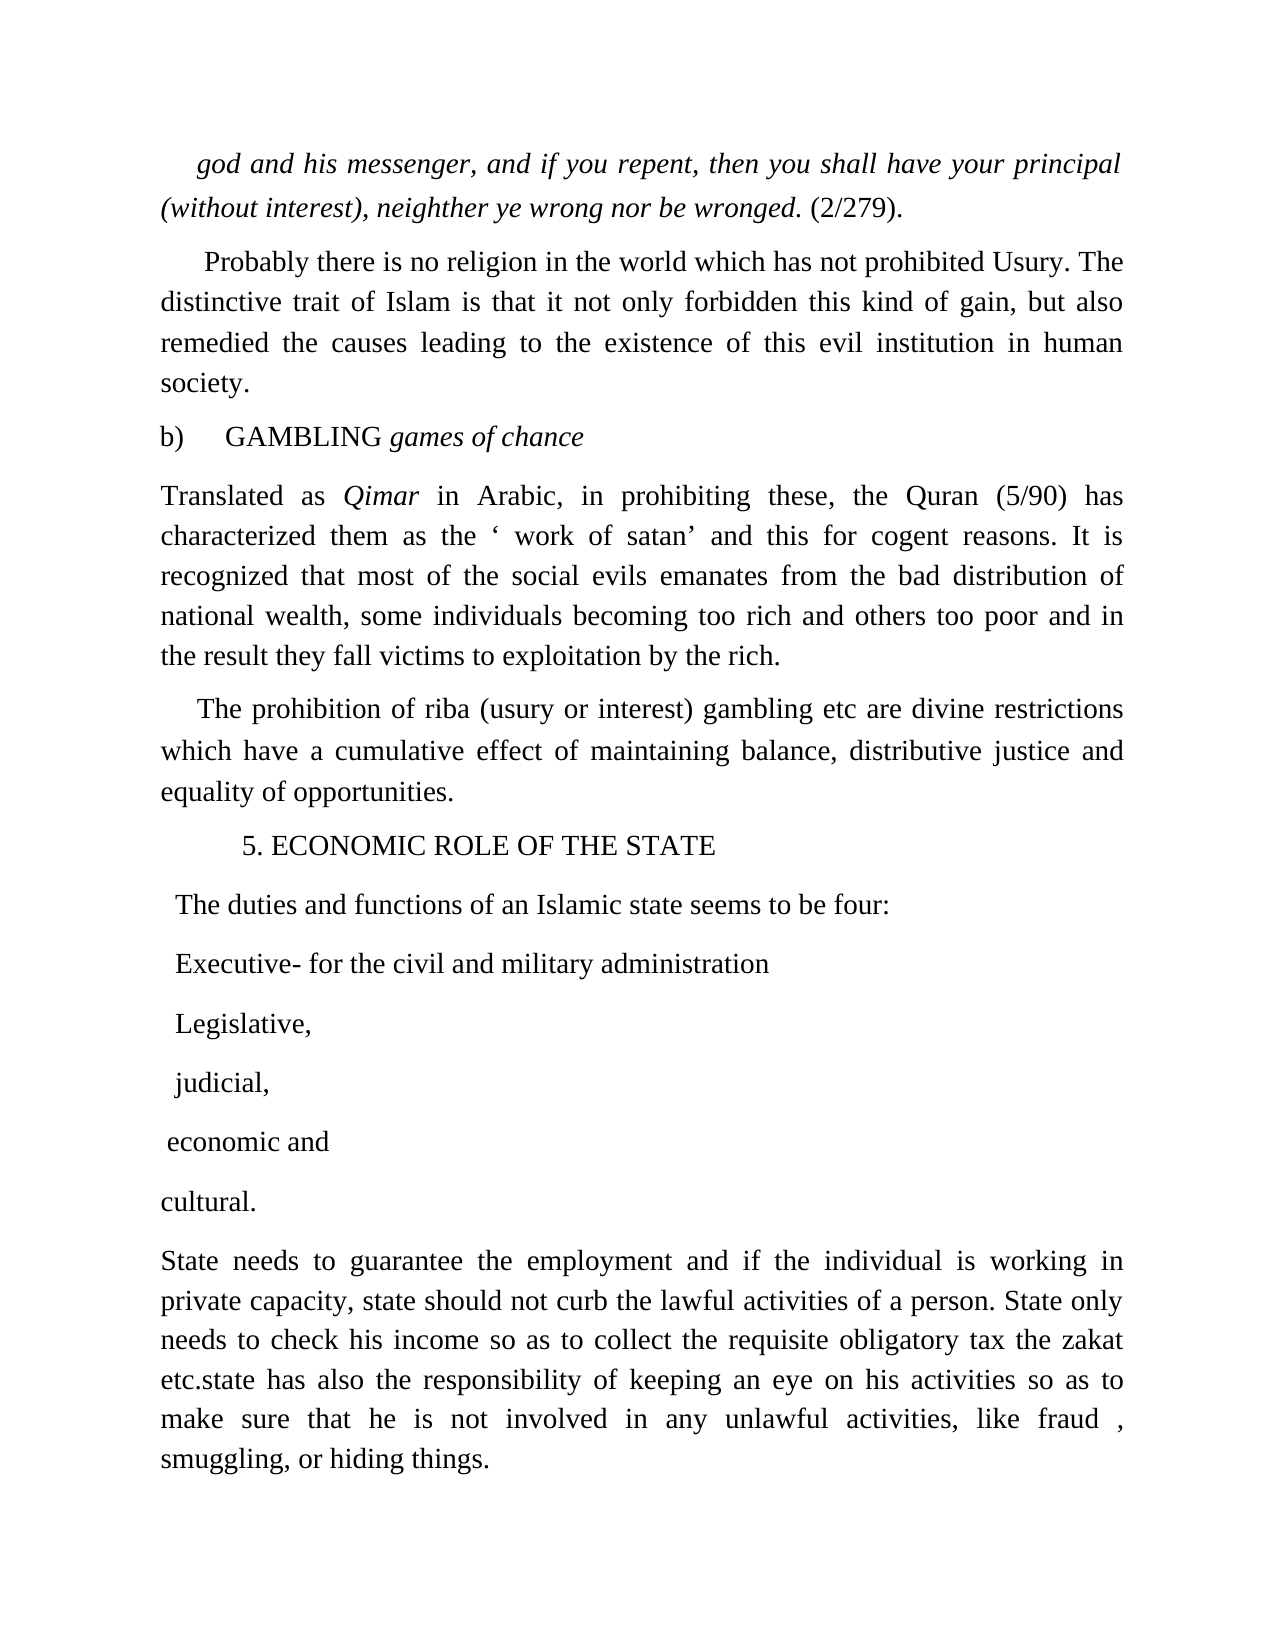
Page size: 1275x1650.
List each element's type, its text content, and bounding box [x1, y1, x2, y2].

text economic and [167, 1124, 1125, 1158]
text cultural. [160, 1184, 1125, 1218]
text god and his messenger, and if you repent, then you shall have your principal (without interest), neighther ye wrong nor be wronged. (2/279). [160, 147, 1125, 224]
text Legislative, [175, 1006, 1125, 1039]
text The prohibition of riba (usury or interest) gambling etc are divine restrictions which have a cumulative effect of maintaining balance, distributive justice and equality of opportunities. [160, 691, 1125, 807]
text Executive- for the civil and military administration [175, 946, 1125, 980]
text State needs to guarantee the employment and if the individual is working in private capacity, state should not curb the lawful activities of a person. State only needs to check his income so as to collect the requisite obligatory tax the zakat etc.state has also the responsibility of keeping an eye on his activities so as to make sure that he is not involved in any unlawful activities, like fraud , smuggling, or hiding things. [160, 1243, 1125, 1474]
text Probably there is no religion in the world which has not prohibited Usury. The distinctive trait of Islam is that it not only forbidden this kind of gain, but also remedied the causes leading to the existence of this evil institution in human society. [160, 244, 1125, 399]
text 5. ECONOMIC ROLE OF THE STATE [242, 828, 1125, 861]
text Translated as Qimar in Arabic, in prohibiting these, the Quran (5/90) has characterized them as the ‘ work of satan’ and this for cogent reasons. It is recognized that most of the social evils emanates from the bad distribution of national wealth, some individuals becoming too rich and others too poor and in the result they fall victims to exploitation by the rich. [160, 478, 1125, 671]
text The duties and functions of an Islamic state seems to be four: [175, 887, 1125, 920]
text judicial, [175, 1065, 1125, 1099]
list GAMBLING games of chance [159, 419, 1125, 452]
